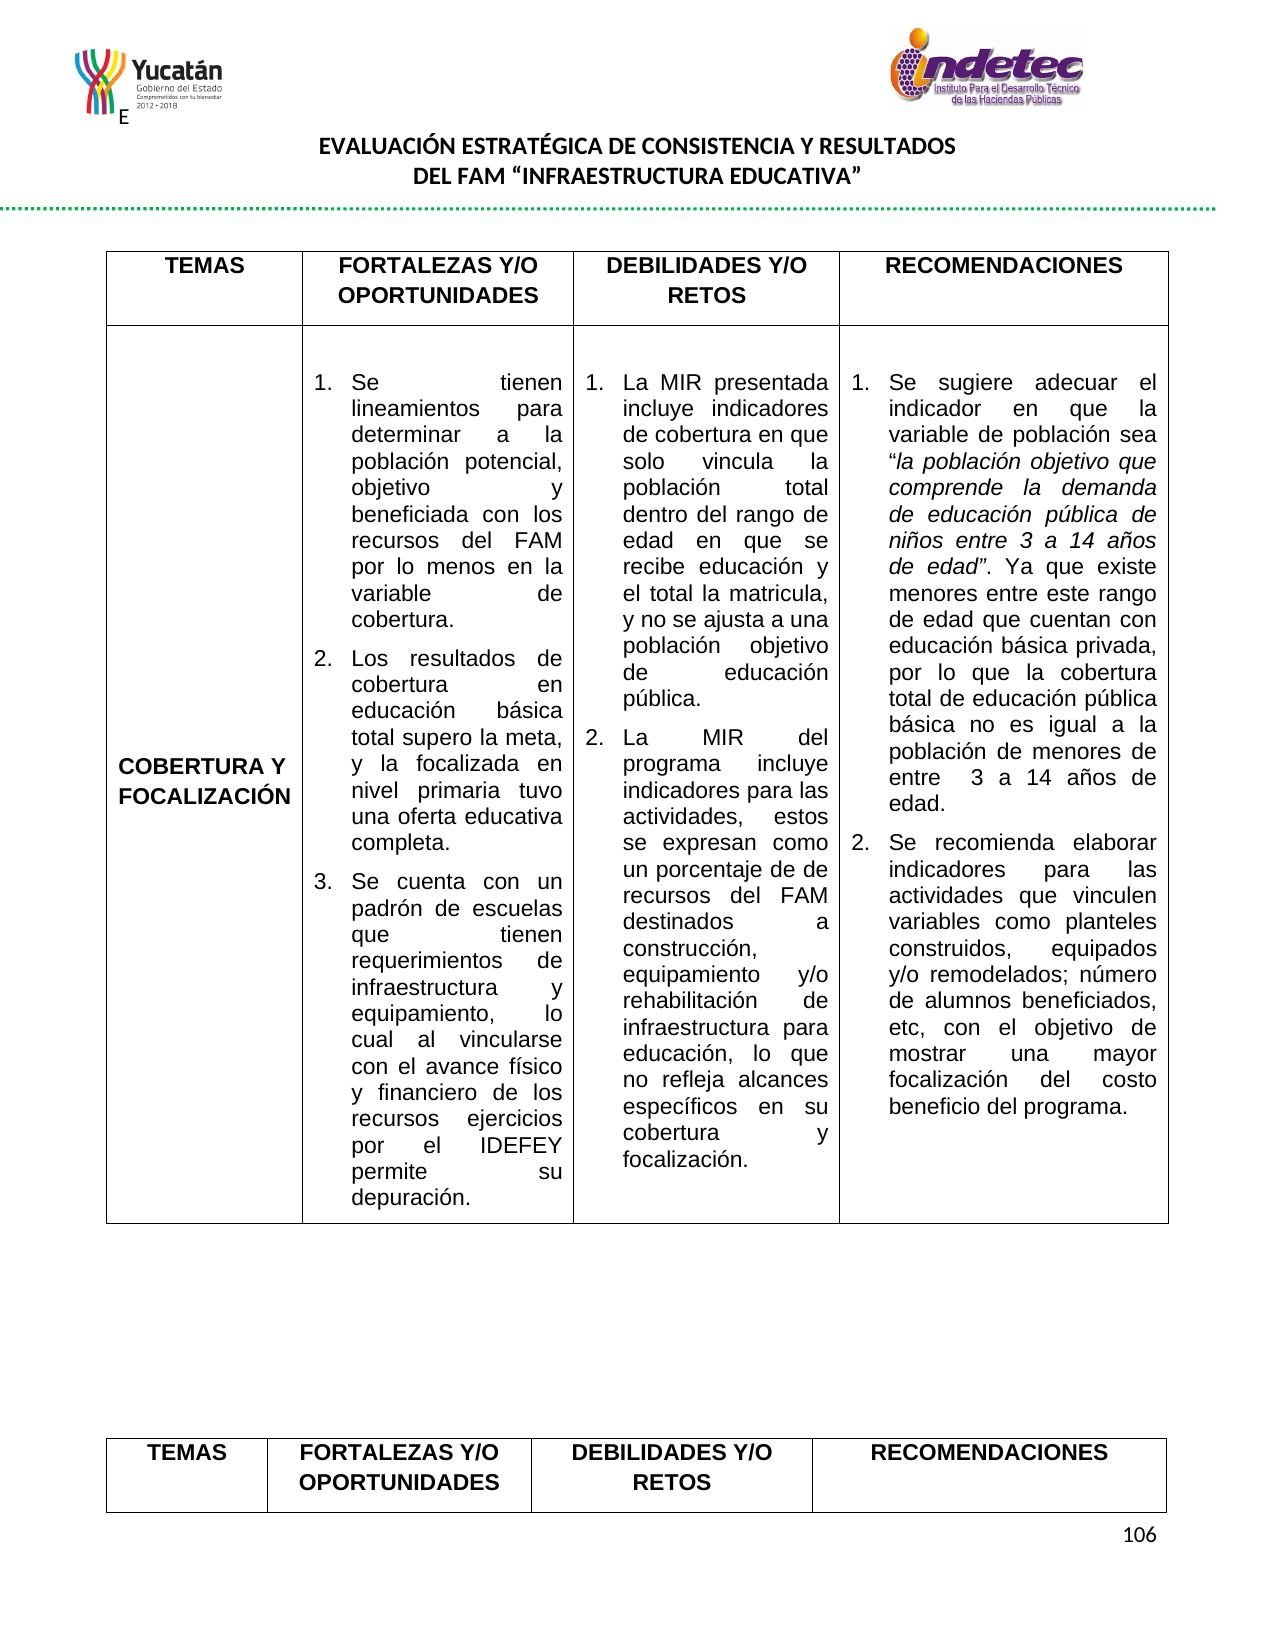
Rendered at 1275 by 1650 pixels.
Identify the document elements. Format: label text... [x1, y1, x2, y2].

picture [890, 28, 1084, 109]
table_header TEMAS [107, 1439, 267, 1512]
table_header TEMAS [107, 252, 302, 325]
table_cell Se tienen lineamientos para determinar a la población potencial, objetivo y beneficiada con los recursos del FAM por lo menos en la variable de cobertura. Los resultados de cobertura en educación básica total supero la meta, y la focalizada en nivel primaria tuvo una oferta educativa completa. Se cuenta con un padrón de escuelas que tienen requerimientos de infraestructura y equipamiento, lo cual al vincularse con el avance físico y financiero de los recursos ejercicios por el IDEFEY permite su depuración. [303, 326, 573, 1223]
table_cell La MIR presentada incluye indicadores de cobertura en que solo vincula la población total dentro del rango de edad en que se recibe educación y el total la matricula, y no se ajusta a una población objetivo de educación pública. La MIR del programa incluye indicadores para las actividades, estos se expresan como un porcentaje de de recursos del FAM destinados a construcción, equipamiento y/o rehabilitación de infraestructura para educación, lo que no refleja alcances específicos en su cobertura y focalización. [574, 326, 839, 1223]
table_cell Se sugiere adecuar el indicador en que la variable de población sea “la población objetivo que comprende la demanda de educación pública de niños entre 3 a 14 años de edad”. Ya que existe menores entre este rango de edad que cuentan con educación básica privada, por lo que la cobertura total de educación pública básica no es igual a la población de menores de entre 3 a 14 años de edad. Se recomienda elaborar indicadores para las actividades que vinculen variables como planteles construidos, equipados y/o remodelados; número de alumnos beneficiados, etc, con el objetivo de mostrar una mayor focalización del costo beneficio del programa. [840, 326, 1168, 1223]
picture [60, 15, 236, 148]
table_cell COBERTURA Y FOCALIZACIÓN [107, 326, 302, 1223]
table_header DEBILIDADES Y/O RETOS [574, 252, 839, 325]
table_header DEBILIDADES Y/O RETOS [532, 1439, 812, 1512]
table_header FORTALEZAS Y/O OPORTUNIDADES [268, 1439, 531, 1512]
table_header RECOMENDACIONES [840, 252, 1168, 325]
table_header FORTALEZAS Y/O OPORTUNIDADES [303, 252, 573, 325]
table_header RECOMENDACIONES [813, 1439, 1166, 1512]
